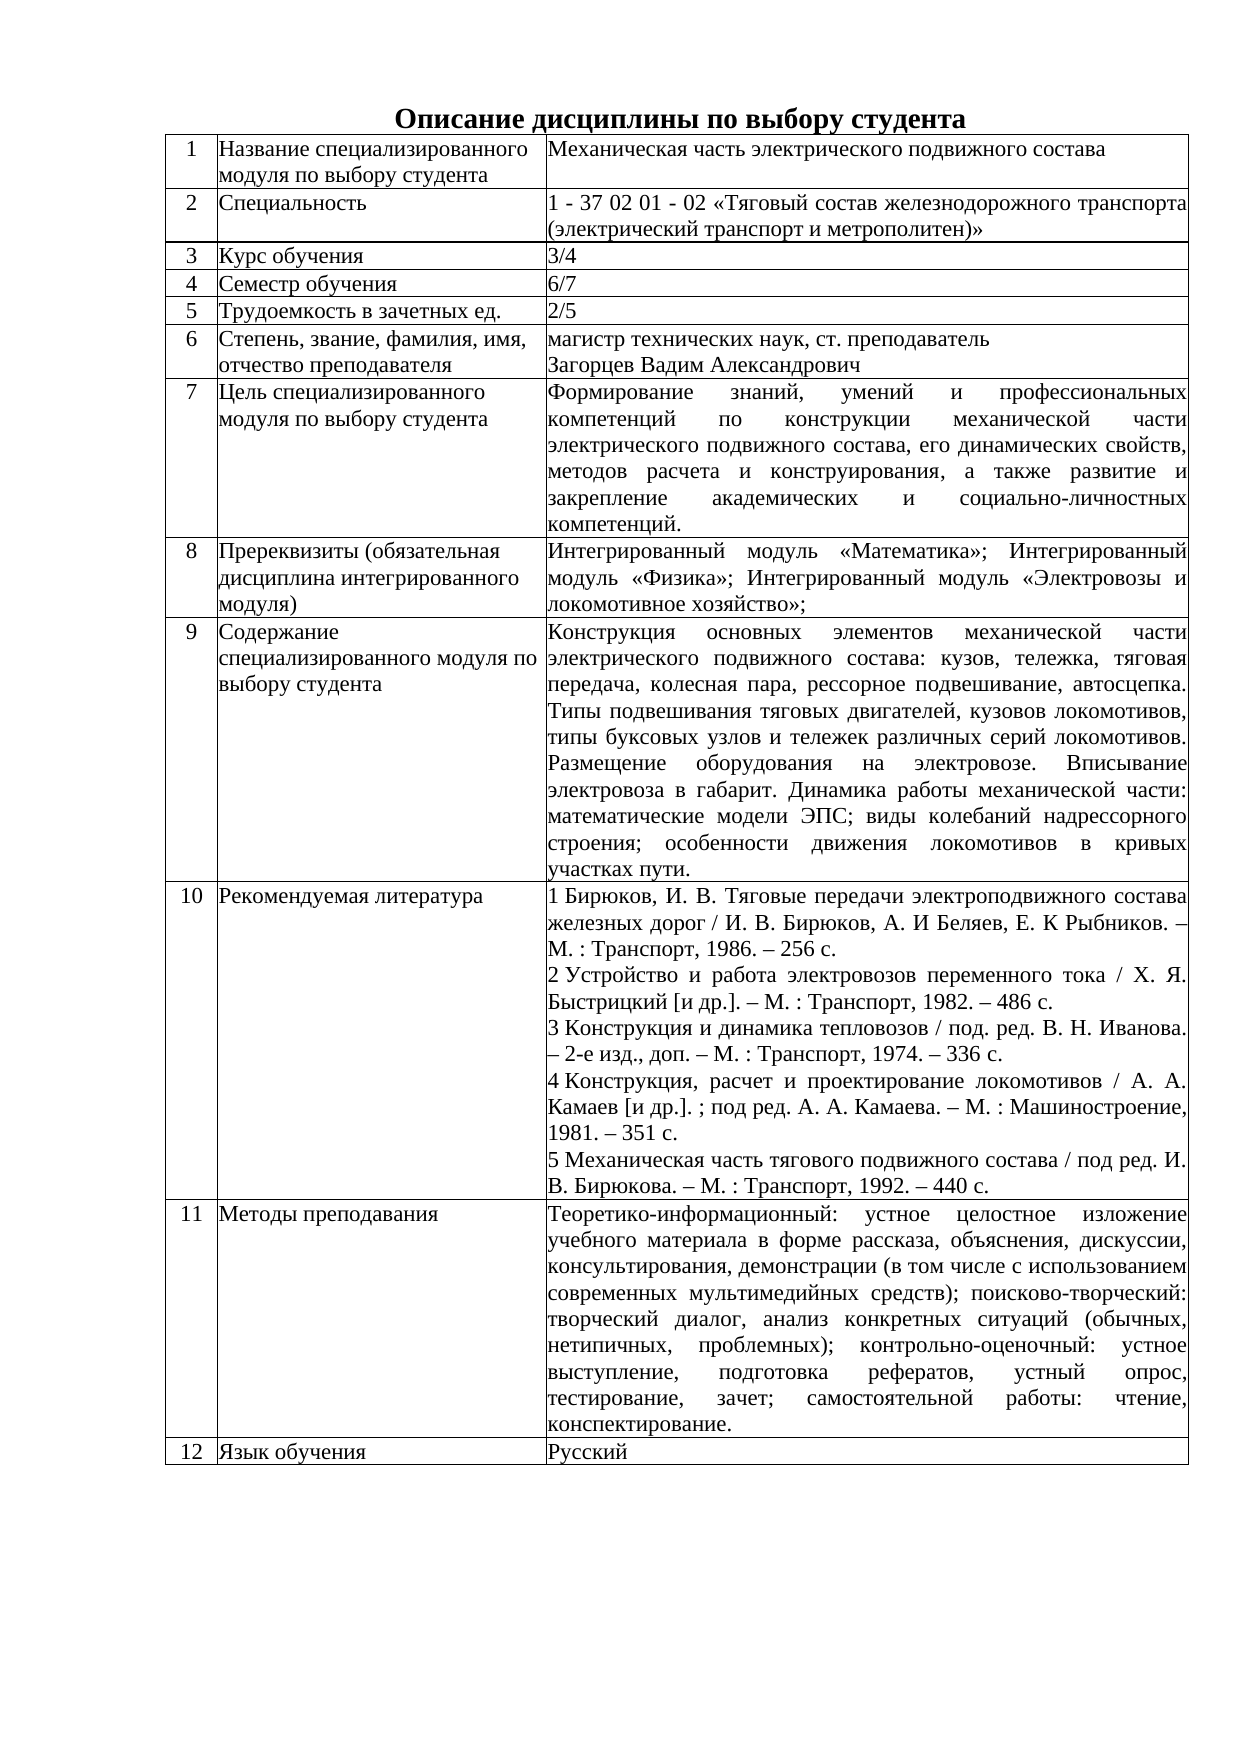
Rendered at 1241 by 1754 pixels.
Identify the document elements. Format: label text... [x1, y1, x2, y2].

table_cell 3 [166, 243, 217, 269]
table_cell 1 - 37 02 01 - 02 «Тяговый состав железнодорожного транспорта (электрический транспорт и метрополитен)» [547, 189, 1188, 241]
table_cell Интегрированный модуль «Математика»; Интегрированный модуль «Физика»; Интегрированный модуль «Электровозы и локомотивное хозяйство»; [547, 538, 1188, 617]
table_cell Трудоемкость в зачетных ед. [218, 297, 546, 324]
table_cell 2/5 [547, 297, 1188, 324]
table_cell Русский [547, 1438, 1188, 1464]
table_header Название специализированного модуля по выбору студента [218, 135, 546, 188]
table_cell Теоретико-информационный: устное целостное изложение учебного материала в форме рассказа, объяснения, дискуссии, консультирования, демонстрации (в том числе с использованием современных мультимедийных средств); поисково-творческий: творческий диалог, анализ конкретных ситуаций (обычных, нетипичных, проблемных); контрольно-оценочный: устное выступление, подготовка рефератов, устный опрос, тестирование, зачет; самостоятельной работы: чтение, конспектирование. [547, 1200, 1188, 1437]
table_cell 2 [166, 189, 217, 241]
table_cell 6 [166, 325, 217, 377]
table_cell Семестр обучения [218, 270, 546, 296]
table_cell Специальность [218, 189, 546, 241]
table_cell магистр технических наук, ст. преподаватель Загорцев Вадим Александрович [547, 325, 1188, 377]
table_cell Язык обучения [218, 1438, 546, 1464]
table_cell Содержание специализированного модуля по выбору студента [218, 618, 546, 881]
table_cell 12 [166, 1438, 217, 1464]
table_cell 9 [166, 618, 217, 881]
table_cell Степень, звание, фамилия, имя, отчество преподавателя [218, 325, 546, 377]
table_header Механическая часть электрического подвижного состава [547, 135, 1188, 188]
table_cell Рекомендуемая литература [218, 882, 546, 1198]
table_cell 7 [166, 379, 217, 537]
table_cell Конструкция основных элементов механической части электрического подвижного состава: кузов, тележка, тяговая передача, колесная пара, рессорное подвешивание, автосцепка. Типы подвешивания тяговых двигателей, кузовов локомотивов, типы буксовых узлов и тележек различных серий локомотивов. Размещение оборудования на электровозе. Вписывание электровоза в габарит. Динамика работы механической части: математические модели ЭПС; виды колебаний надрессорного строения; особенности движения локомотивов в кривых участках пути. [547, 618, 1188, 881]
text Описание дисциплины по выбору студента [171, 105, 1189, 134]
table_cell Цель специализированного модуля по выбору студента [218, 379, 546, 537]
table_cell Формирование знаний, умений и профессиональных компетенций по конструкции механической части электрического подвижного состава, его динамических свойств, методов расчета и конструирования, а также развитие и закрепление академических и социально-личностных компетенций. [547, 379, 1188, 537]
table_cell Пререквизиты (обязательная дисциплина интегрированного модуля) [218, 538, 546, 617]
table_cell 4 [166, 270, 217, 296]
table_cell 11 [166, 1200, 217, 1437]
table_cell 10 [166, 882, 217, 1198]
table_cell 8 [166, 538, 217, 617]
table_cell Методы преподавания [218, 1200, 546, 1437]
table_cell 5 [166, 297, 217, 324]
table_cell 3/4 [547, 243, 1188, 269]
table_cell 6/7 [547, 270, 1188, 296]
table_header 1 [166, 135, 217, 188]
table_cell Курс обучения [218, 243, 546, 269]
table_cell Бирюков, И. В. Тяговые передачи электроподвижного состава железных дорог / И. В. Бирюков, А. И Беляев, Е. К Рыбников. – М. : Транспорт, 1986. – 256 с. Устройство и работа электровозов переменного тока / Х. Я. Быстрицкий [и др.]. – М. : Транспорт, 1982. – 486 с. Конструкция и динамика тепловозов / под. ред. В. Н. Иванова. – 2-е изд., доп. – М. : Транспорт, 1974. – 336 с. Конструкция, расчет и проектирование локомотивов / А. А. Камаев [и др.]. ; под ред. А. А. Камаева. – М. : Машиностроение, 1981. – 351 с. Механическая часть тягового подвижного состава / под ред. И. В. Бирюкова. – М. : Транспорт, 1992. – 440 с. [547, 882, 1188, 1198]
